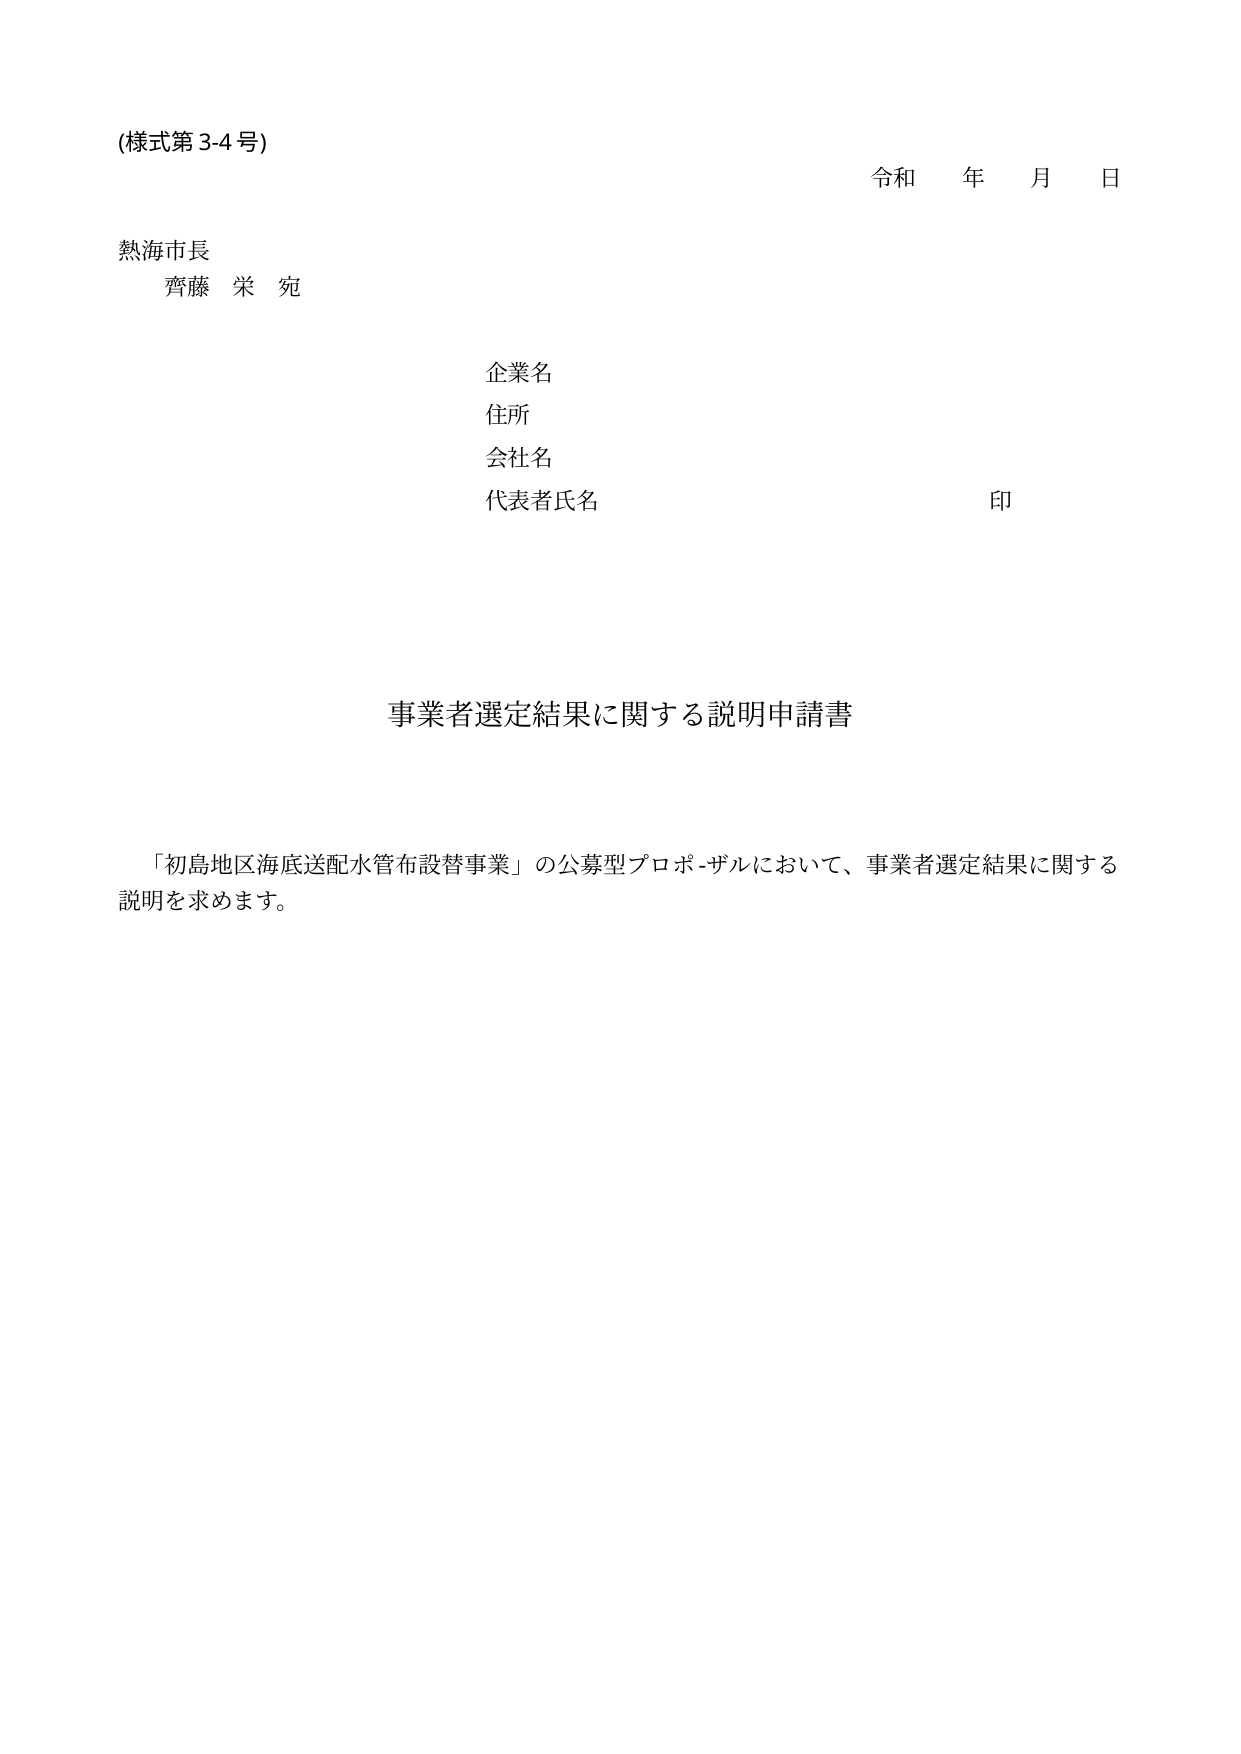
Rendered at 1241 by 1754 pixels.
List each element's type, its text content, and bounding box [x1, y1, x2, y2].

text 令和 年 月 日 [118, 158, 1122, 195]
text 会社名 [462, 438, 1122, 475]
text (様式第3-4号) [118, 122, 1122, 158]
text 「初島地区海底送配水管布設替事業」の公募型プロポ-ザルにおいて、事業者選定結果に関する説明を求めます。 [118, 845, 1122, 918]
text 住所 [462, 396, 1122, 432]
text 代表者氏名 印 [462, 481, 1122, 518]
text 熱海市長 [118, 231, 1122, 268]
text 企業名 [462, 353, 1122, 389]
text 齊藤 栄 宛 [118, 268, 1122, 304]
text 事業者選定結果に関する説明申請書 [118, 676, 1122, 749]
